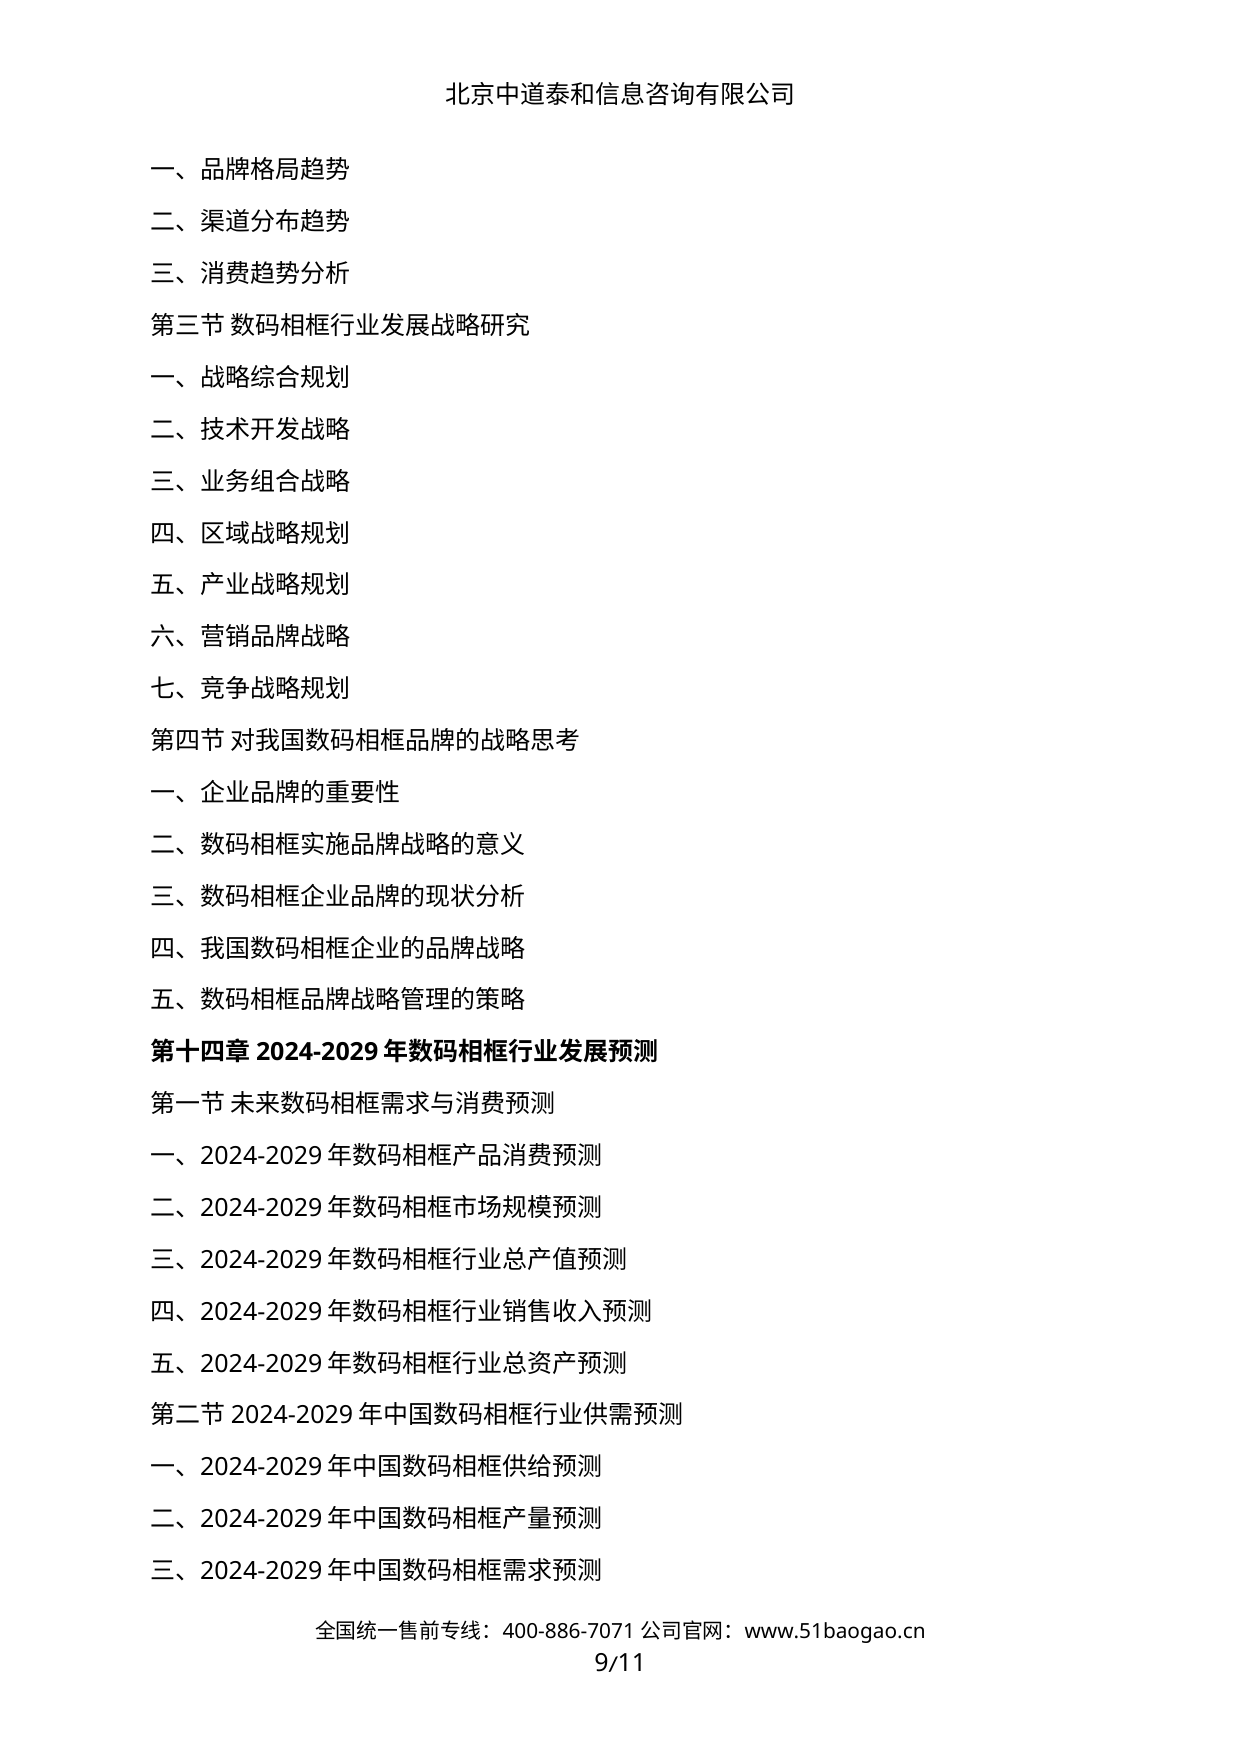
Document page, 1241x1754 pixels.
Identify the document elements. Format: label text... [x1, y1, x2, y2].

text 三、消费趋势分析 [150, 254, 1090, 290]
text 三、数码相框企业品牌的现状分析 [150, 876, 1090, 912]
text 三、2024-2029年数码相框行业总产值预测 [150, 1239, 1090, 1276]
text 四、区域战略规划 [150, 513, 1090, 549]
text 一、2024-2029年中国数码相框供给预测 [150, 1447, 1090, 1483]
text 第二节 2024-2029年中国数码相框行业供需预测 [150, 1395, 1090, 1431]
text 六、营销品牌战略 [150, 617, 1090, 653]
text 三、2024-2029年中国数码相框需求预测 [150, 1551, 1090, 1587]
text 二、2024-2029年数码相框市场规模预测 [150, 1187, 1090, 1224]
text 四、2024-2029年数码相框行业销售收入预测 [150, 1291, 1090, 1327]
text 一、2024-2029年数码相框产品消费预测 [150, 1136, 1090, 1172]
text 七、竞争战略规划 [150, 669, 1090, 705]
text 第三节 数码相框行业发展战略研究 [150, 306, 1090, 342]
text 四、我国数码相框企业的品牌战略 [150, 928, 1090, 964]
text 第十四章 2024-2029年数码相框行业发展预测 [150, 1032, 1090, 1068]
text 二、2024-2029年中国数码相框产量预测 [150, 1499, 1090, 1535]
text 第一节 未来数码相框需求与消费预测 [150, 1084, 1090, 1120]
text 一、战略综合规划 [150, 357, 1090, 394]
text 五、产业战略规划 [150, 565, 1090, 601]
text 一、品牌格局趋势 [150, 150, 1090, 186]
text 一、企业品牌的重要性 [150, 772, 1090, 809]
text 三、业务组合战略 [150, 461, 1090, 497]
text 二、渠道分布趋势 [150, 202, 1090, 238]
text 二、数码相框实施品牌战略的意义 [150, 824, 1090, 861]
text 二、技术开发战略 [150, 409, 1090, 446]
text 五、数码相框品牌战略管理的策略 [150, 980, 1090, 1016]
text 第四节 对我国数码相框品牌的战略思考 [150, 721, 1090, 757]
text 五、2024-2029年数码相框行业总资产预测 [150, 1343, 1090, 1379]
